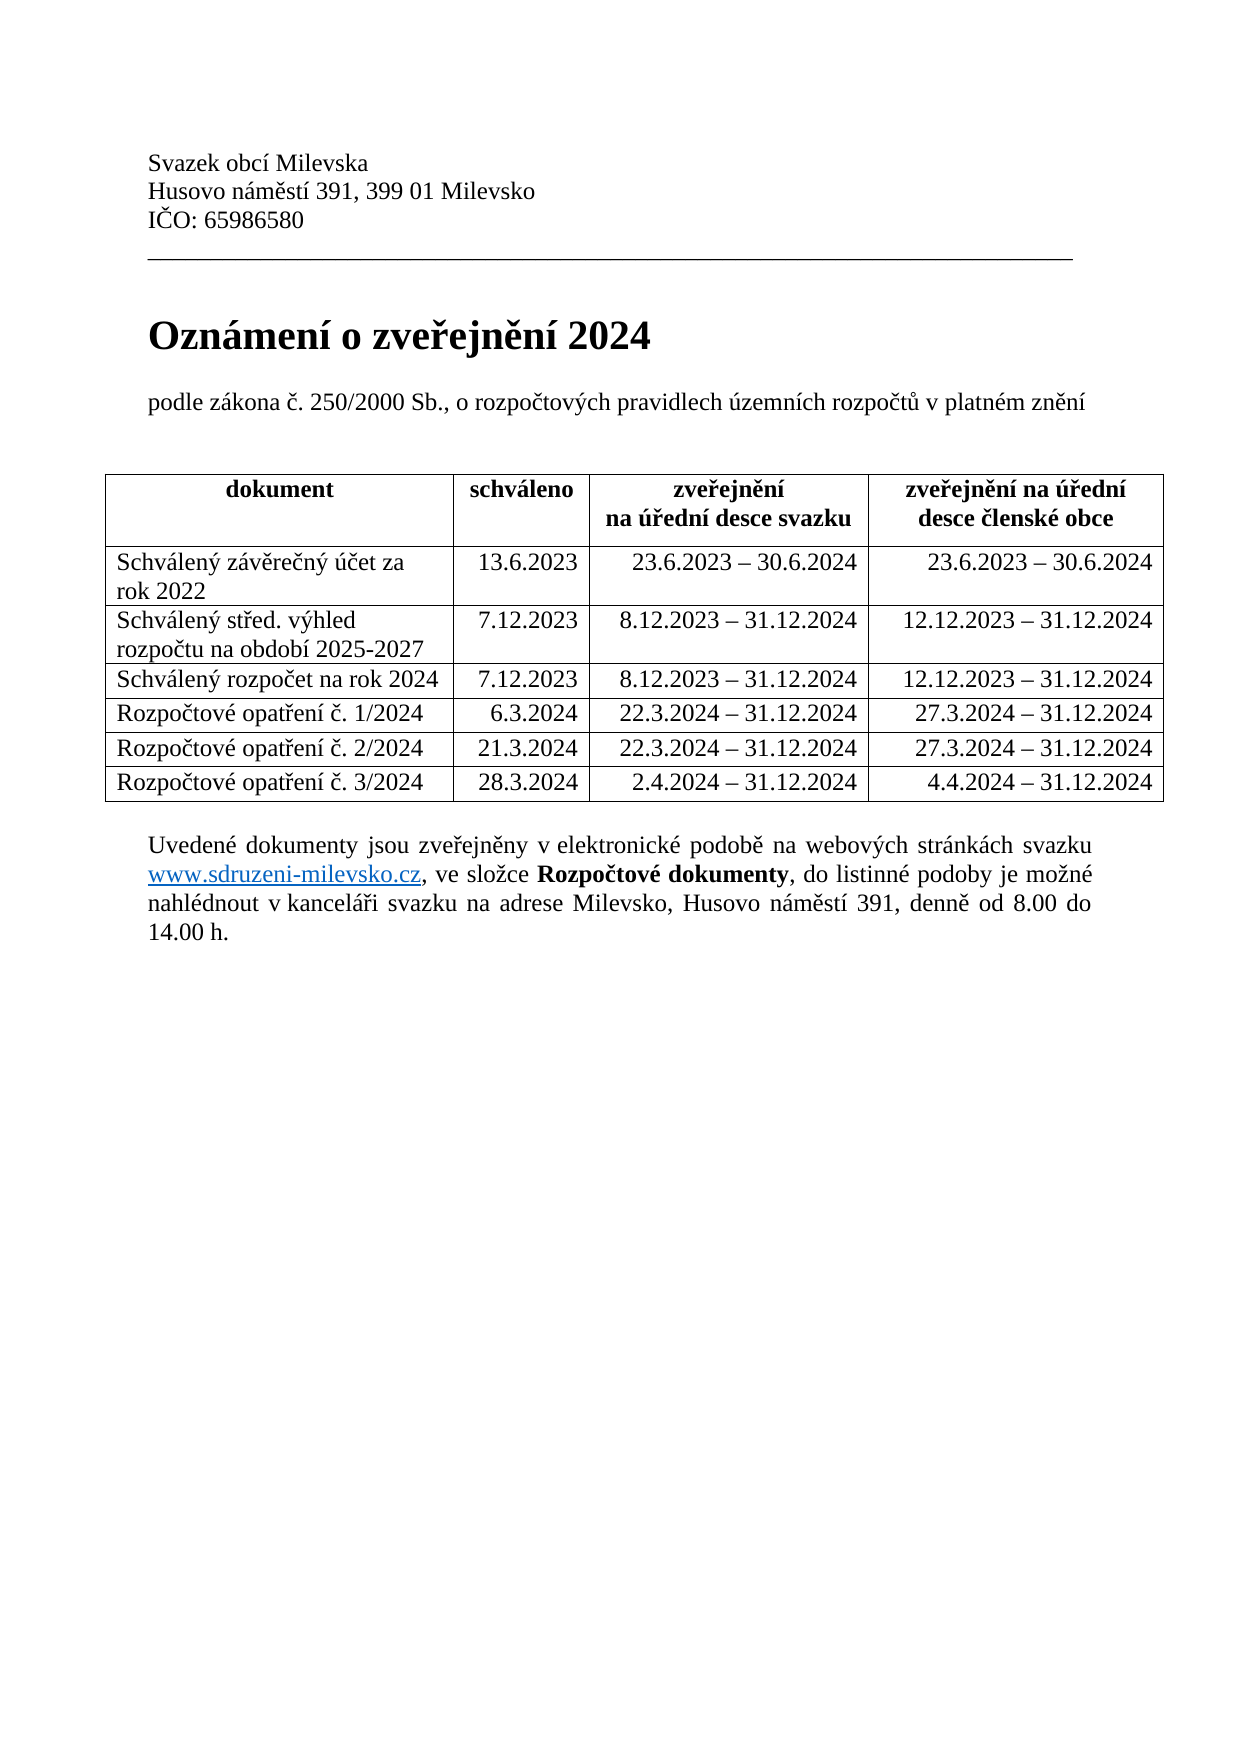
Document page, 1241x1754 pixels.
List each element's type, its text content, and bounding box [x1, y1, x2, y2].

table_cell Schválený rozpočet na rok 2024 [106, 664, 453, 697]
table_cell 4.4.2024 – 31.12.2024 [869, 767, 1163, 801]
table_header schváleno [454, 475, 589, 546]
text Oznámení o zveřejnění 2024 [148, 311, 1093, 358]
text Husovo náměstí 391, 399 01 Milevsko [148, 176, 1093, 205]
table_cell 23.6.2023 – 30.6.2024 [869, 547, 1163, 604]
table_cell Schválený střed. výhled rozpočtu na období 2025-2027 [106, 606, 453, 663]
table_cell 8.12.2023 – 31.12.2024 [590, 606, 868, 663]
table_cell Rozpočtové opatření č. 2/2024 [106, 733, 453, 766]
table_cell 8.12.2023 – 31.12.2024 [590, 664, 868, 697]
text __________________________________________________________________________ [148, 234, 1093, 263]
table_cell 22.3.2024 – 31.12.2024 [590, 733, 868, 766]
table_cell 13.6.2023 [454, 547, 589, 604]
table_cell 6.3.2024 [454, 699, 589, 732]
table_cell 21.3.2024 [454, 733, 589, 766]
table_cell 2.4.2024 – 31.12.2024 [590, 767, 868, 801]
text Uvedené dokumenty jsou zveřejněny v elektronické podobě na webových stránkách svazku www.sdruzeni-milevsko.cz, ve složce Rozpočtové dokumenty, do listinné podoby je možné nahlédnout v kanceláři svazku na adrese Milevsko, Husovo náměstí 391, denně od 8.00 do 14.00 h. [148, 830, 1093, 945]
table_header dokument [106, 475, 453, 546]
table_cell 27.3.2024 – 31.12.2024 [869, 699, 1163, 732]
table_cell 22.3.2024 – 31.12.2024 [590, 699, 868, 732]
table_header zveřejnění na úřední desce členské obce [869, 475, 1163, 546]
table_cell 28.3.2024 [454, 767, 589, 801]
table_cell 23.6.2023 – 30.6.2024 [590, 547, 868, 604]
table_cell Rozpočtové opatření č. 1/2024 [106, 699, 453, 732]
table_cell 12.12.2023 – 31.12.2024 [869, 606, 1163, 663]
table_cell Rozpočtové opatření č. 3/2024 [106, 767, 453, 801]
table_header zveřejnění na úřední desce svazku [590, 475, 868, 546]
table_cell 12.12.2023 – 31.12.2024 [869, 664, 1163, 697]
text podle zákona č. 250/2000 Sb., o rozpočtových pravidlech územních rozpočtů v platném znění [148, 387, 1093, 416]
table_cell 7.12.2023 [454, 664, 589, 697]
table_cell 27.3.2024 – 31.12.2024 [869, 733, 1163, 766]
text IČO: 65986580 [148, 205, 1093, 234]
text Svazek obcí Milevska [148, 148, 1093, 176]
table_cell 7.12.2023 [454, 606, 589, 663]
table_cell Schválený závěrečný účet za rok 2022 [106, 547, 453, 604]
